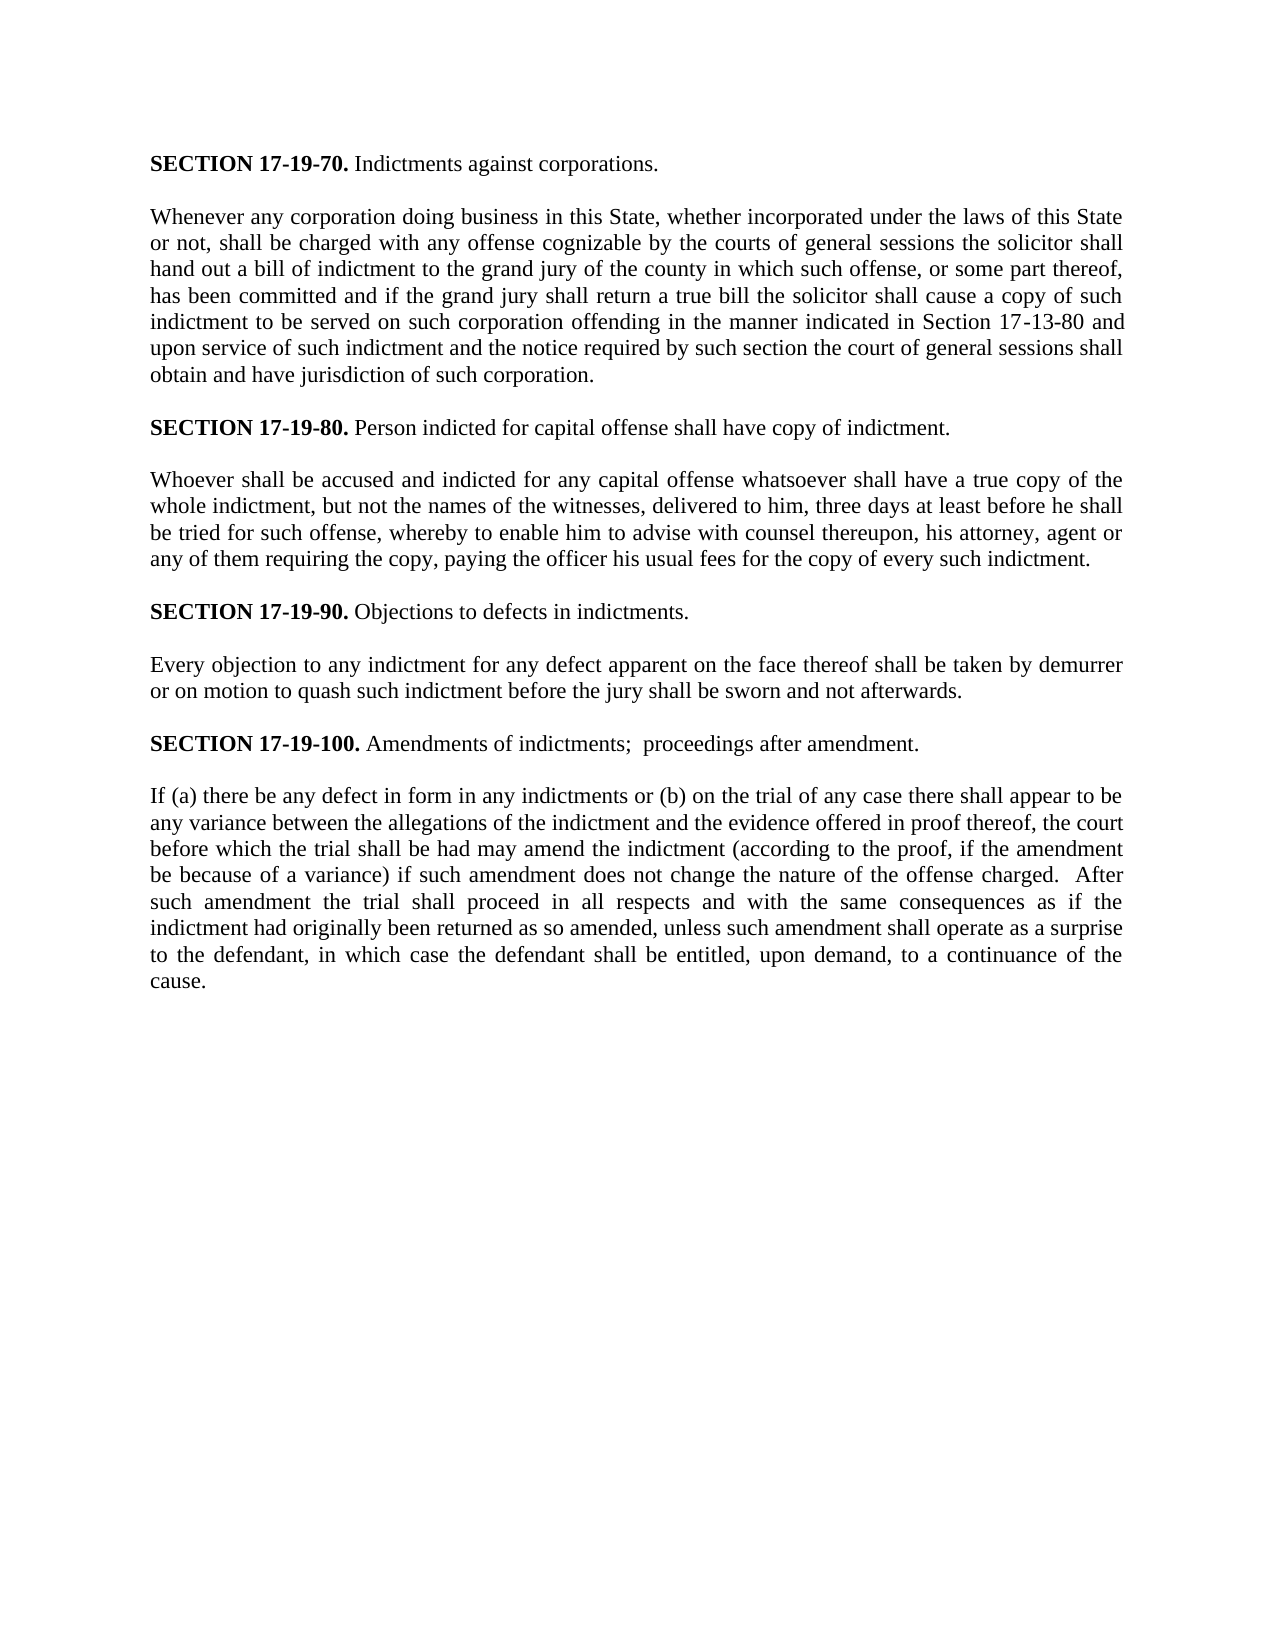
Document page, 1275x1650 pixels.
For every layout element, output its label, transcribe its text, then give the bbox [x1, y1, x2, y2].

text Whenever any corporation doing business in this State, whether incorporated under the laws of this State or not, shall be charged with any offense cognizable by the courts of general sessions the solicitor shall hand out a bill of indictment to the grand jury of the county in which such offense, or some part thereof, has been committed and if the grand jury shall return a true bill the solicitor shall cause a copy of such indictment to be served on such corporation offending in the manner indicated in Section 17-13-80 and upon service of such indictment and the notice required by such section the court of general sessions shall obtain and have jurisdiction of such corporation. [150, 203, 1125, 387]
text SECTION 17-19-90. Objections to defects in indictments. [150, 598, 1125, 624]
text SECTION 17-19-80. Person indicted for capital offense shall have copy of indictment. [150, 413, 1125, 440]
text Whoever shall be accused and indicted for any capital offense whatsoever shall have a true copy of the whole indictment, but not the names of the witnesses, delivered to him, three days at least before he shall be tried for such offense, whereby to enable him to advise with counsel thereupon, his attorney, agent or any of them requiring the copy, paying the officer his usual fees for the copy of every such indictment. [150, 466, 1125, 572]
text If (a) there be any defect in form in any indictments or (b) on the trial of any case there shall appear to be any variance between the allegations of the indictment and the evidence offered in proof thereof, the court before which the trial shall be had may amend the indictment (according to the proof, if the amendment be because of a variance) if such amendment does not change the nature of the offense charged. After such amendment the trial shall proceed in all respects and with the same consequences as if the indictment had originally been returned as so amended, unless such amendment shall operate as a surprise to the defendant, in which case the defendant shall be entitled, upon demand, to a continuance of the cause. [150, 782, 1125, 993]
text SECTION 17-19-100. Amendments of indictments; proceedings after amendment. [150, 730, 1125, 756]
text SECTION 17-19-70. Indictments against corporations. [150, 150, 1125, 176]
text Every objection to any indictment for any defect apparent on the face thereof shall be taken by demurrer or on motion to quash such indictment before the jury shall be sworn and not afterwards. [150, 651, 1125, 703]
